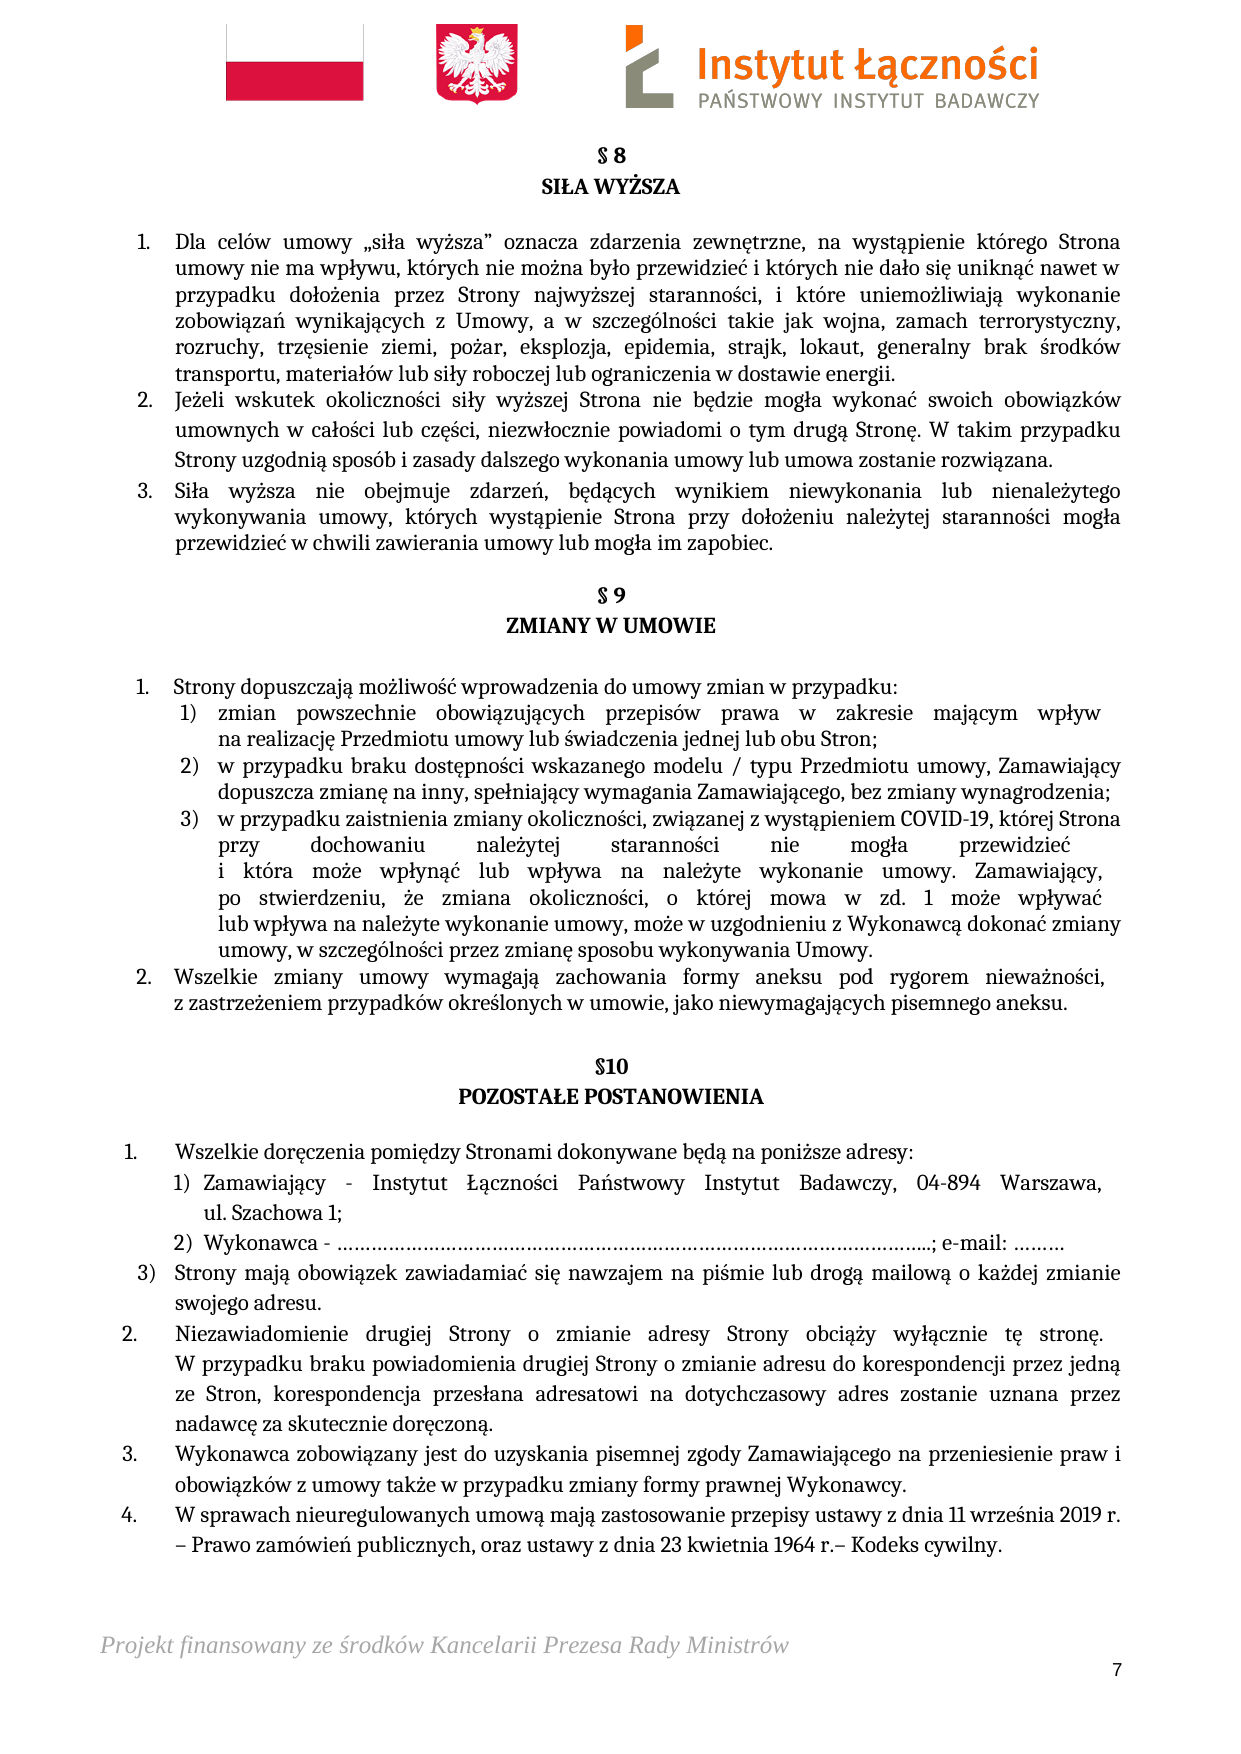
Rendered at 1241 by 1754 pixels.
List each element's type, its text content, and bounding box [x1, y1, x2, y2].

list Wszelkie zmiany umowy wymagają zachowania formy aneksu pod rygorem nieważności, z zastrzeżeniem przypadków określonych w umowie, jako niewymagających pisemnego aneksu. [136, 963, 1122, 1016]
list zmian powszechnie obowiązujących przepisów prawa w zakresie mającym wpływ na realizację Przedmiotu umowy lub świadczenia jednej lub obu Stron; [180, 700, 1122, 753]
list Siła wyższa nie obejmuje zdarzeń, będących wynikiem niewykonania lub nienależytego wykonywania umowy, których wystąpienie Strona przy dołożeniu należytej staranności mogła przewidzieć w chwili zawierania umowy lub mogła im zapobiec. [137, 477, 1122, 557]
list Wszelkie doręczenia pomiędzy Stronami dokonywane będą na poniższe adresy: [137, 1139, 1122, 1166]
text SIŁA WYŻSZA [100, 173, 1122, 200]
picture [226, 24, 518, 105]
text § 9 [100, 583, 1122, 609]
list Strony dopuszczają możliwość wprowadzenia do umowy zmian w przypadku: [136, 673, 1122, 700]
text § 8 [100, 143, 1122, 170]
list Zamawiający - Instytut Łączności Państwowy Instytut Badawczy, 04-894 Warszawa, ul. Szachowa 1; [174, 1169, 1122, 1226]
list Niezawiadomienie drugiej Strony o zmianie adresy Strony obciąży wyłącznie tę stronę. W przypadku braku powiadomienia drugiej Strony o zmianie adresu do korespondencji przez jedną ze Stron, korespondencja przesłana adresatowi na dotychczasowy adres zostanie uznana przez nadawcę za skutecznie doręczoną. [137, 1320, 1122, 1437]
text §10 [100, 1054, 1122, 1080]
list Dla celów umowy „siła wyższa” oznacza zdarzenia zewnętrzne, na wystąpienie którego Strona umowy nie ma wpływu, których nie można było przewidzieć i których nie dało się uniknąć nawet w przypadku dołożenia przez Strony najwyższej staranności, i które uniemożliwiają wykonanie zobowiązań wynikających z Umowy, a w szczególności takie jak wojna, zamach terrorystyczny, rozruchy, trzęsienie ziemi, pożar, eksplozja, epidemia, strajk, lokaut, generalny brak środków transportu, materiałów lub siły roboczej lub ograniczenia w dostawie energii. [137, 229, 1122, 387]
list w przypadku zaistnienia zmiany okoliczności, związanej z wystąpieniem COVID-19, której Strona przy dochowaniu należytej staranności nie mogła przewidzieć i która może wpłynąć lub wpływa na należyte wykonanie umowy. Zamawiający, po stwierdzeniu, że zmiana okoliczności, o której mowa w zd. 1 może wpływać lub wpływa na należyte wykonanie umowy, może w uzgodnieniu z Wykonawcą dokonać zmiany umowy, w szczególności przez zmianę sposobu wykonywania Umowy. [180, 805, 1122, 963]
list Strony mają obowiązek zawiadamiać się nawzajem na piśmie lub drogą mailową o każdej zmianie swojego adresu. [137, 1260, 1122, 1317]
list Wykonawca zobowiązany jest do uzyskania pisemnej zgody Zamawiającego na przeniesienie praw i obowiązków z umowy także w przypadku zmiany formy prawnej Wykonawcy. [137, 1441, 1122, 1498]
list Wykonawca - …………………………………………………………………………………………..; e-mail: ……… [174, 1230, 1122, 1256]
list Jeżeli wskutek okoliczności siły wyższej Strona nie będzie mogła wykonać swoich obowiązków umownych w całości lub części, niezwłocznie powiadomi o tym drugą Stronę. W takim przypadku Strony uzgodnią sposób i zasady dalszego wykonania umowy lub umowa zostanie rozwiązana. [137, 387, 1122, 474]
text ZMIANY W UMOWIE [100, 613, 1122, 639]
list w przypadku braku dostępności wskazanego modelu / typu Przedmiotu umowy, Zamawiający dopuszcza zmianę na inny, spełniający wymagania Zamawiającego, bez zmiany wynagrodzenia; [180, 753, 1122, 805]
picture [596, 1, 1069, 132]
text POZOSTAŁE POSTANOWIENIA [100, 1084, 1122, 1110]
list W sprawach nieuregulowanych umową mają zastosowanie przepisy ustawy z dnia 11 września 2019 r. – Prawo zamówień publicznych, oraz ustawy z dnia 23 kwietnia 1964 r.– Kodeks cywilny. [137, 1502, 1122, 1558]
